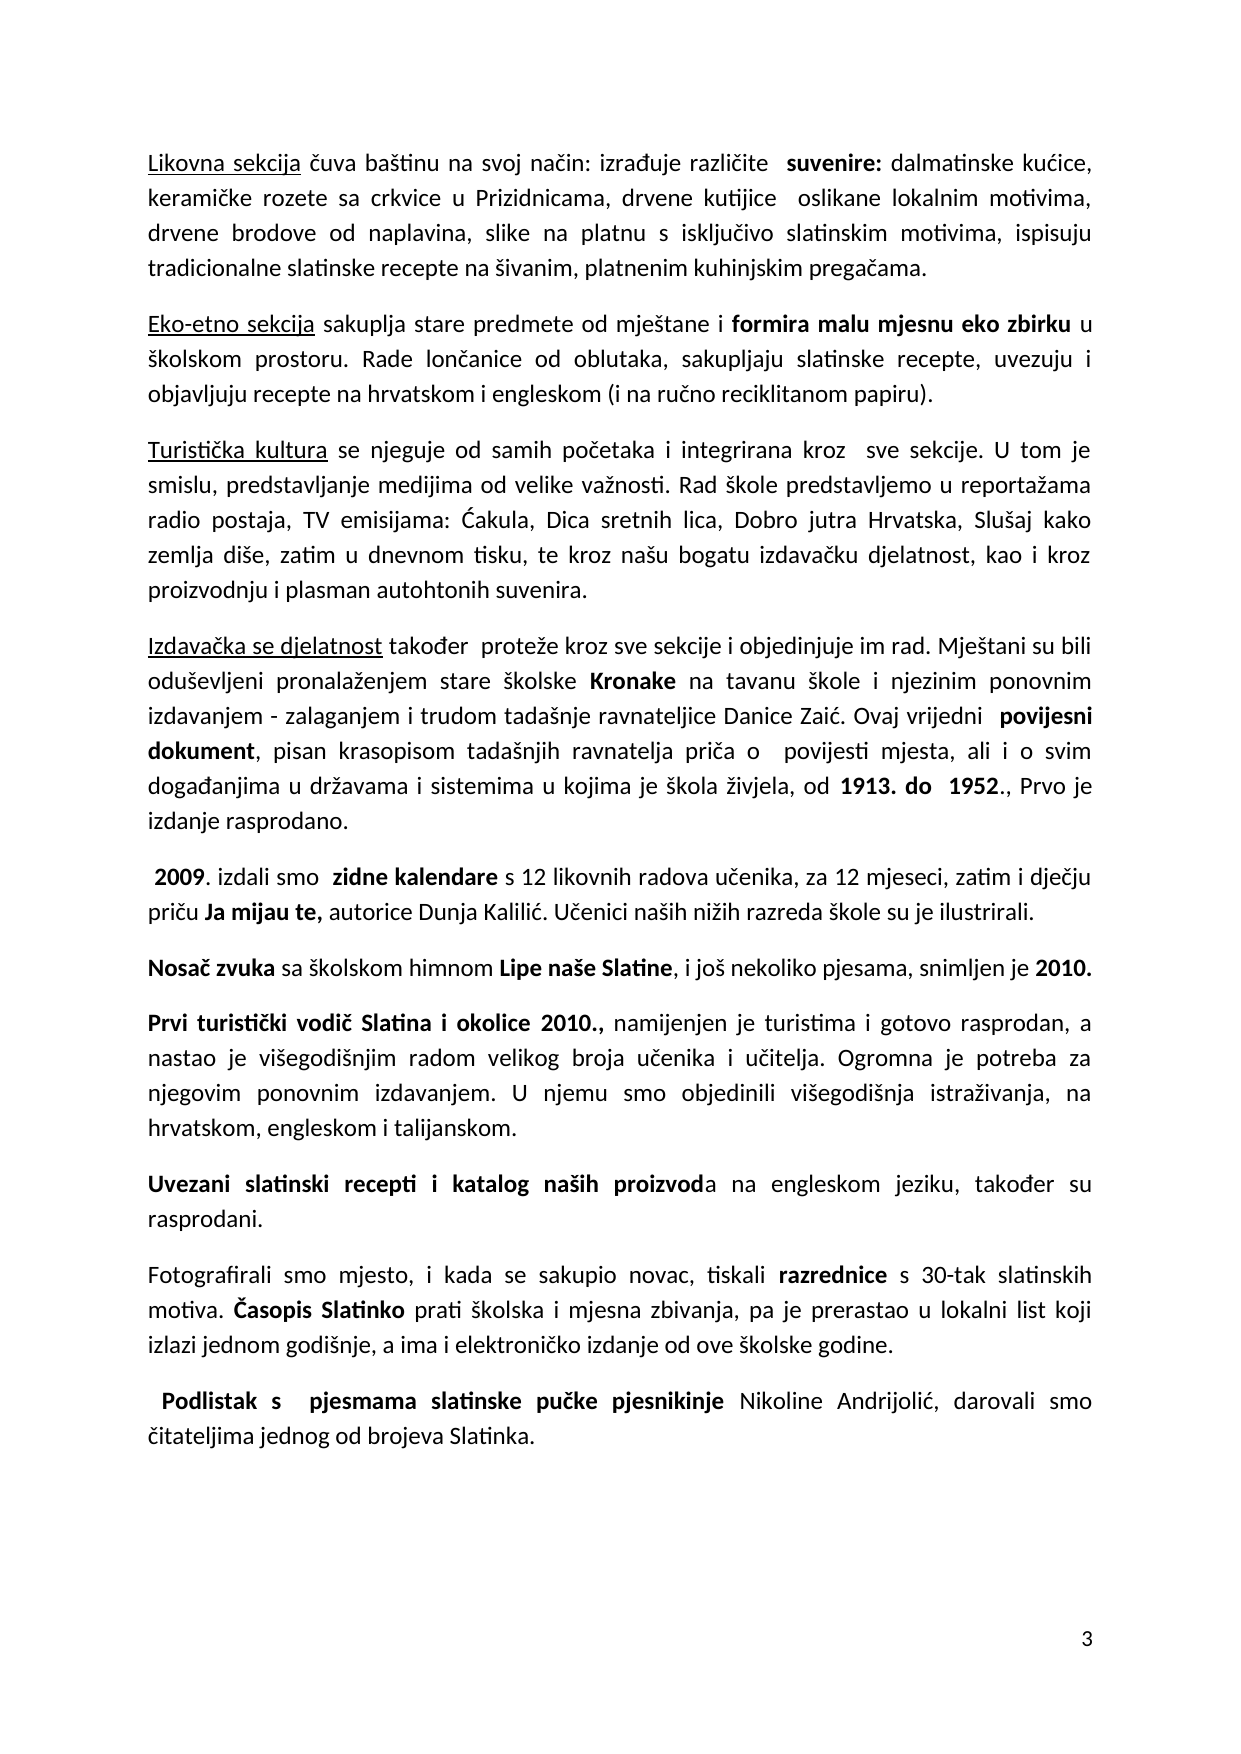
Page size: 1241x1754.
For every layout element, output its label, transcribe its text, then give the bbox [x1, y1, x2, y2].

text Podlistak s pjesmama slatinske pučke pjesnikinje Nikoline Andrijolić, darovali smo čitateljima jednog od brojeva Slatinka. [148, 1385, 1093, 1451]
text Uvezani slatinski recepti i katalog naših proizvoda na engleskom jeziku, također su rasprodani. [148, 1168, 1093, 1234]
text Turistička kultura se njeguje od samih početaka i integrirana kroz sve sekcije. U tom je smislu, predstavljanje medijima od velike važnosti. Rad škole predstavljemo u reportažama radio postaja, TV emisijama: Ćakula, Dica sretnih lica, Dobro jutra Hrvatska, Slušaj kako zemlja diše, zatim u dnevnom tisku, te kroz našu bogatu izdavačku djelatnost, kao i kroz proizvodnju i plasman autohtonih suvenira. [148, 434, 1093, 605]
text Eko-etno sekcija sakuplja stare predmete od mještane i formira malu mjesnu eko zbirku u školskom prostoru. Rade lončanice od oblutaka, sakupljaju slatinske recepte, uvezuju i objavljuju recepte na hrvatskom i engleskom (i na ručno reciklitanom papiru). [148, 308, 1093, 409]
text Fotografirali smo mjesto, i kada se sakupio novac, tiskali razrednice s 30-tak slatinskih motiva. Časopis Slatinko prati školska i mjesna zbivanja, pa je prerastao u lokalni list koji izlazi jednom godišnje, a ima i elektroničko izdanje od ove školske godine. [148, 1259, 1093, 1360]
text Izdavačka se djelatnost također proteže kroz sve sekcije i objedinjuje im rad. Mještani su bili oduševljeni pronalaženjem stare školske Kronake na tavanu škole i njezinim ponovnim izdavanjem - zalaganjem i trudom tadašnje ravnateljice Danice Zaić. Ovaj vrijedni povijesni dokument, pisan krasopisom tadašnjih ravnatelja priča o povijesti mjesta, ali i o svim događanjima u državama i sistemima u kojima je škola živjela, od 1913. do 1952., Prvo je izdanje rasprodano. [148, 630, 1093, 836]
text Nosač zvuka sa školskom himnom Lipe naše Slatine, i još nekoliko pjesama, snimljen je 2010. [148, 952, 1093, 982]
text Likovna sekcija čuva baštinu na svoj način: izrađuje različite suvenire: dalmatinske kućice, keramičke rozete sa crkvice u Prizidnicama, drvene kutijice oslikane lokalnim motivima, drvene brodove od naplavina, slike na platnu s isključivo slatinskim motivima, ispisuju tradicionalne slatinske recepte na šivanim, platnenim kuhinjskim pregačama. [148, 148, 1093, 283]
text Prvi turistički vodič Slatina i okolice 2010., namijenjen je turistima i gotovo rasprodan, a nastao je višegodišnjim radom velikog broja učenika i učitelja. Ogromna je potreba za njegovim ponovnim izdavanjem. U njemu smo objedinili višegodišnja istraživanja, na hrvatskom, engleskom i talijanskom. [148, 1008, 1093, 1143]
text 2009. izdali smo zidne kalendare s 12 likovnih radova učenika, za 12 mjeseci, zatim i dječju priču Ja mijau te, autorice Dunja Kalilić. Učenici naših nižih razreda škole su je ilustrirali. [148, 861, 1093, 926]
